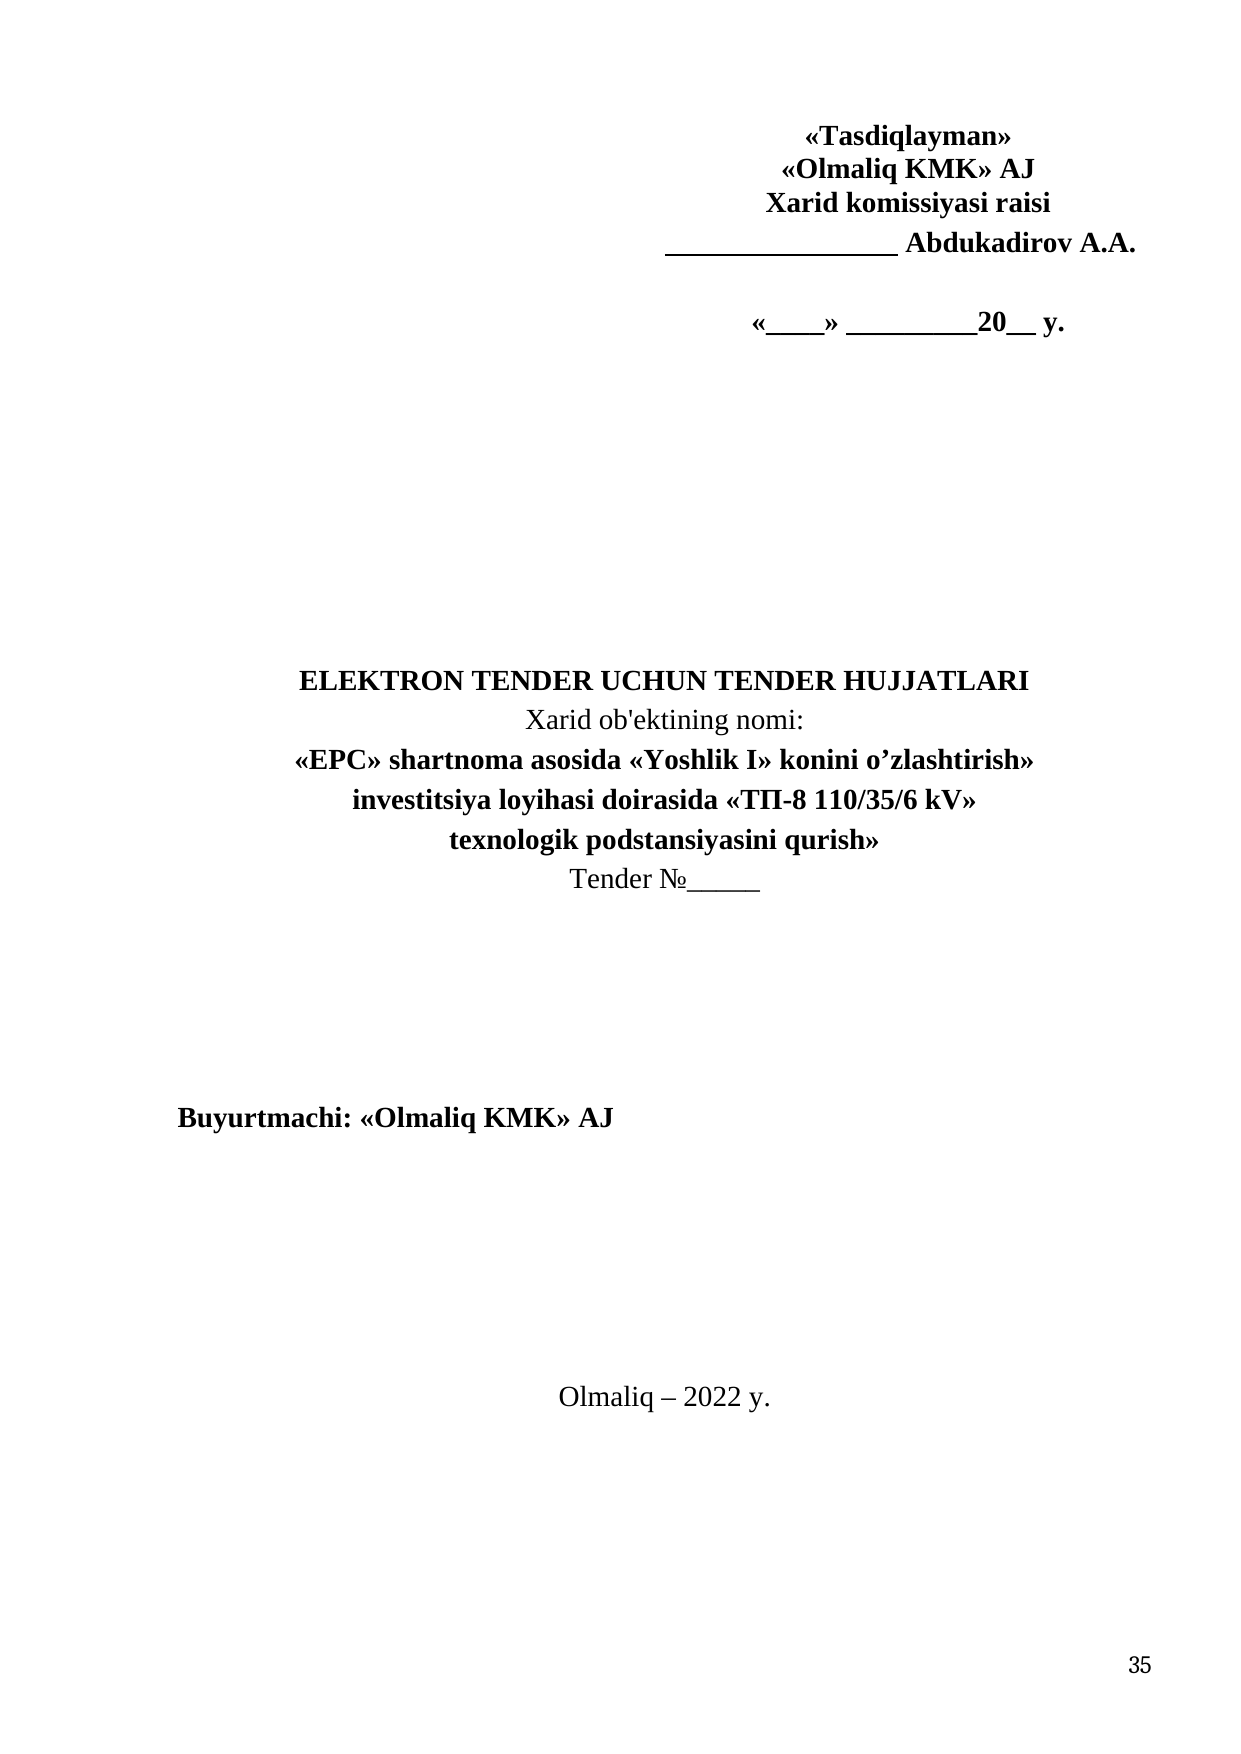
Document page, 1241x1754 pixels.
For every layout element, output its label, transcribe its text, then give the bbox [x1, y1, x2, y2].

text «EPC» shartnoma asosida «Yoshlik I» konini o’zlashtirish» [177, 742, 1152, 776]
text «Tasdiqlayman» [664, 118, 1152, 152]
text texnologik podstansiyasini qurish» [177, 822, 1152, 855]
text Xarid ob'ektining nomi: [177, 702, 1152, 736]
text Tender №_____ [177, 862, 1152, 895]
text investitsiya loyihasi doirasida «ТП-8 110/35/6 kV» [177, 782, 1152, 816]
text ELEKTRON TENDER UCHUN TENDER HUJJATLARI [177, 663, 1152, 696]
text Abdukadirov А.А. [664, 225, 1152, 258]
text «Olmaliq KMK» AJ [664, 152, 1152, 185]
text Olmaliq – 2022 y. [177, 1379, 1152, 1412]
text «____» _________20__ y. [664, 304, 1152, 338]
text Xarid komissiyasi raisi [664, 185, 1152, 219]
text Buyurtmachi: «Olmaliq KMK» AJ [177, 1100, 1152, 1134]
